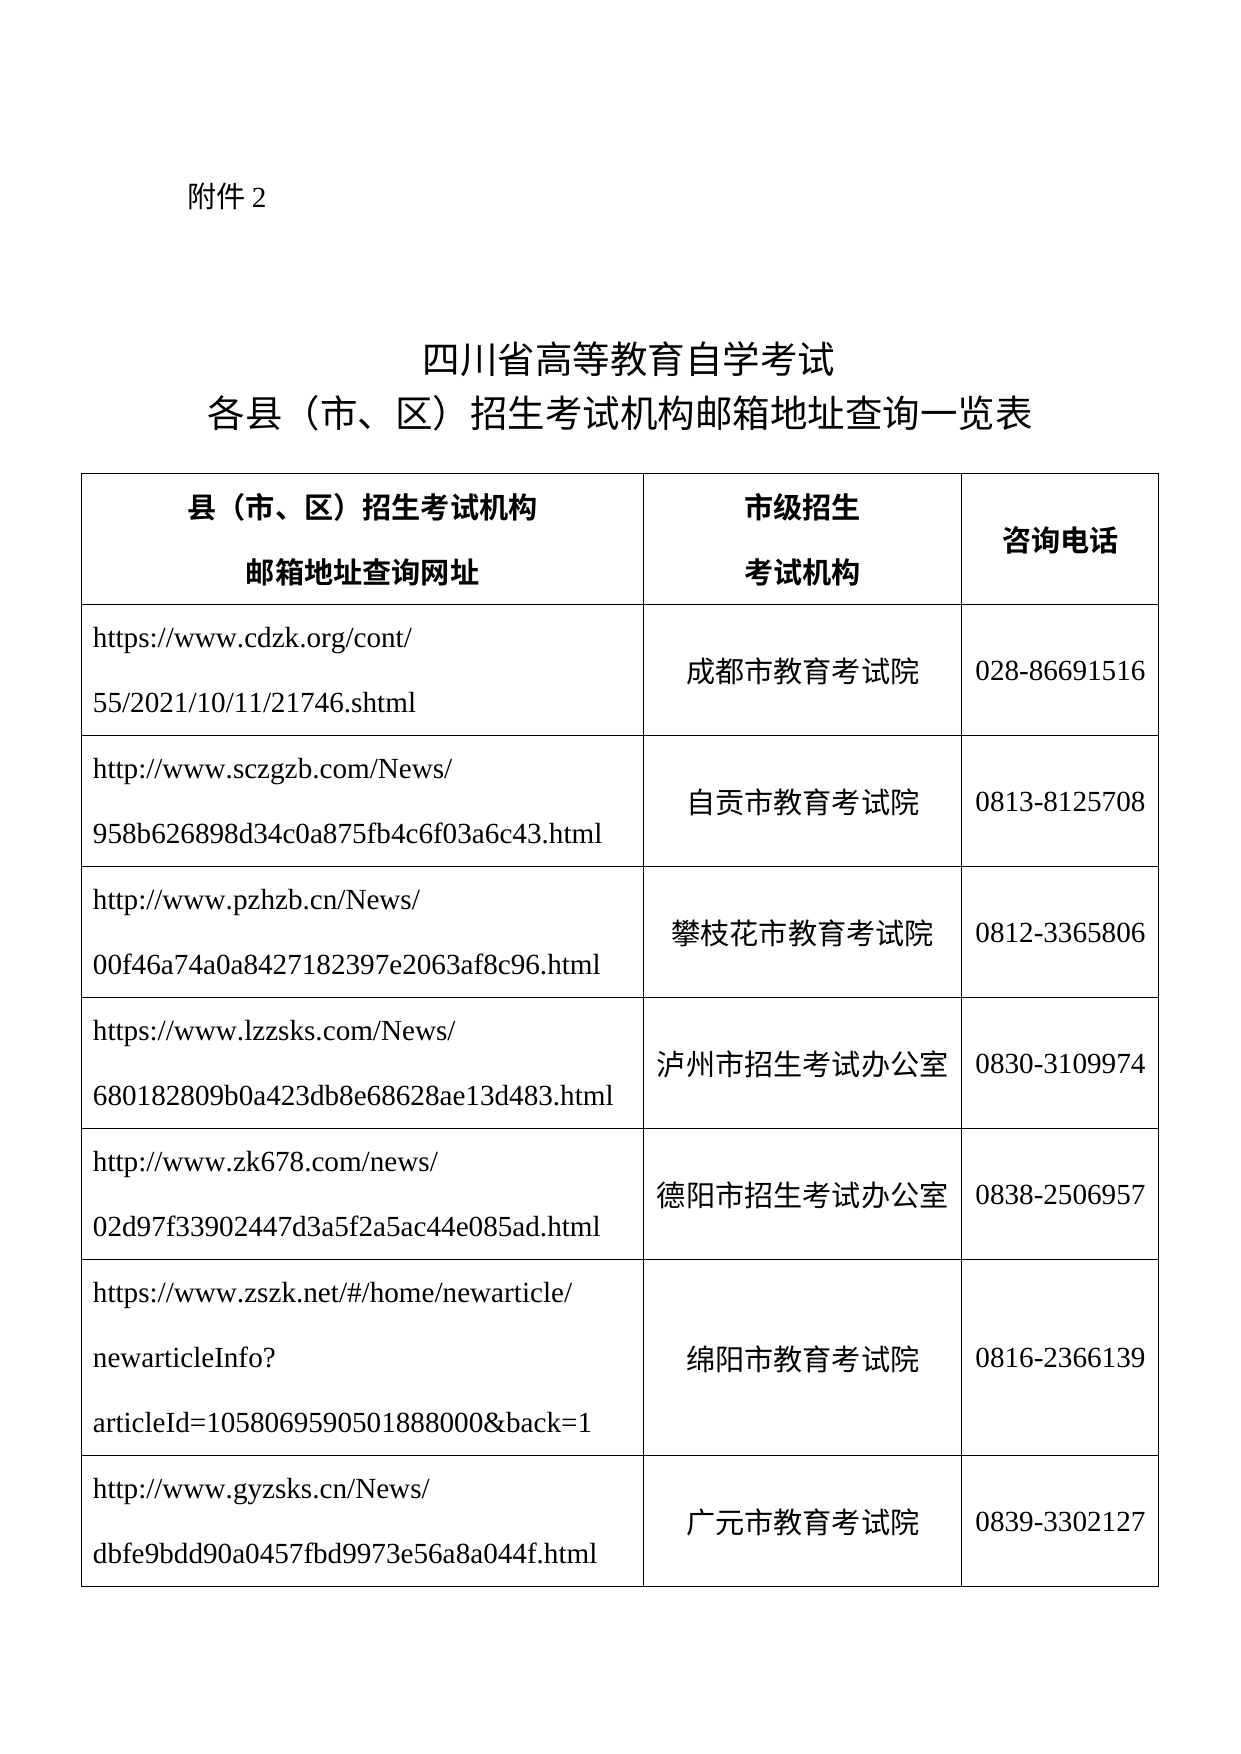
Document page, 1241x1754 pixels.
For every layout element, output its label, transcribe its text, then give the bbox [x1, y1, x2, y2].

table_header 市级招生 考试机构 [644, 474, 961, 603]
table_cell 0830-3109974 [962, 998, 1158, 1128]
table_cell 自贡市教育考试院 [644, 736, 961, 866]
table_cell 0838-2506957 [962, 1129, 1158, 1259]
table_header 县（市、区）招生考试机构 邮箱地址查询网址 [82, 474, 643, 603]
table_cell 泸州市招生考试办公室 [644, 998, 961, 1128]
table_cell 德阳市招生考试办公室 [644, 1129, 961, 1259]
table_cell 0813-8125708 [962, 736, 1158, 866]
table_cell 成都市教育考试院 [644, 605, 961, 734]
table_cell 0812-3365806 [962, 867, 1158, 997]
text 附件2 [187, 162, 1053, 227]
table_cell http://www.pzhzb.cn/News/00f46a74a0a8427182397e2063af8c96.html [82, 867, 643, 997]
table_cell 攀枝花市教育考试院 [644, 867, 961, 997]
table_header 咨询电话 [962, 474, 1158, 603]
table_cell https://www.zszk.net/#/home/newarticle/newarticleInfo?articleId=1058069590501888000&back=1 [82, 1260, 643, 1455]
table_cell https://www.lzzsks.com/News/680182809b0a423db8e68628ae13d483.html [82, 998, 643, 1128]
text 四川省高等教育自学考试 [187, 330, 1053, 384]
table_cell 028-86691516 [962, 605, 1158, 734]
table_cell http://www.zk678.com/news/02d97f33902447d3a5f2a5ac44e085ad.html [82, 1129, 643, 1259]
table_cell https://www.cdzk.org/cont/55/2021/10/11/21746.shtml [82, 605, 643, 734]
table_cell http://www.gyzsks.cn/News/dbfe9bdd90a0457fbd9973e56a8a044f.html [82, 1456, 643, 1586]
table_cell http://www.sczgzb.com/News/958b626898d34c0a875fb4c6f03a6c43.html [82, 736, 643, 866]
text 各县（市、区）招生考试机构邮箱地址查询一览表 [187, 384, 1053, 438]
table_cell 0839-3302127 [962, 1456, 1158, 1586]
table_cell 绵阳市教育考试院 [644, 1260, 961, 1455]
table_cell 广元市教育考试院 [644, 1456, 961, 1586]
table_cell 0816-2366139 [962, 1260, 1158, 1455]
